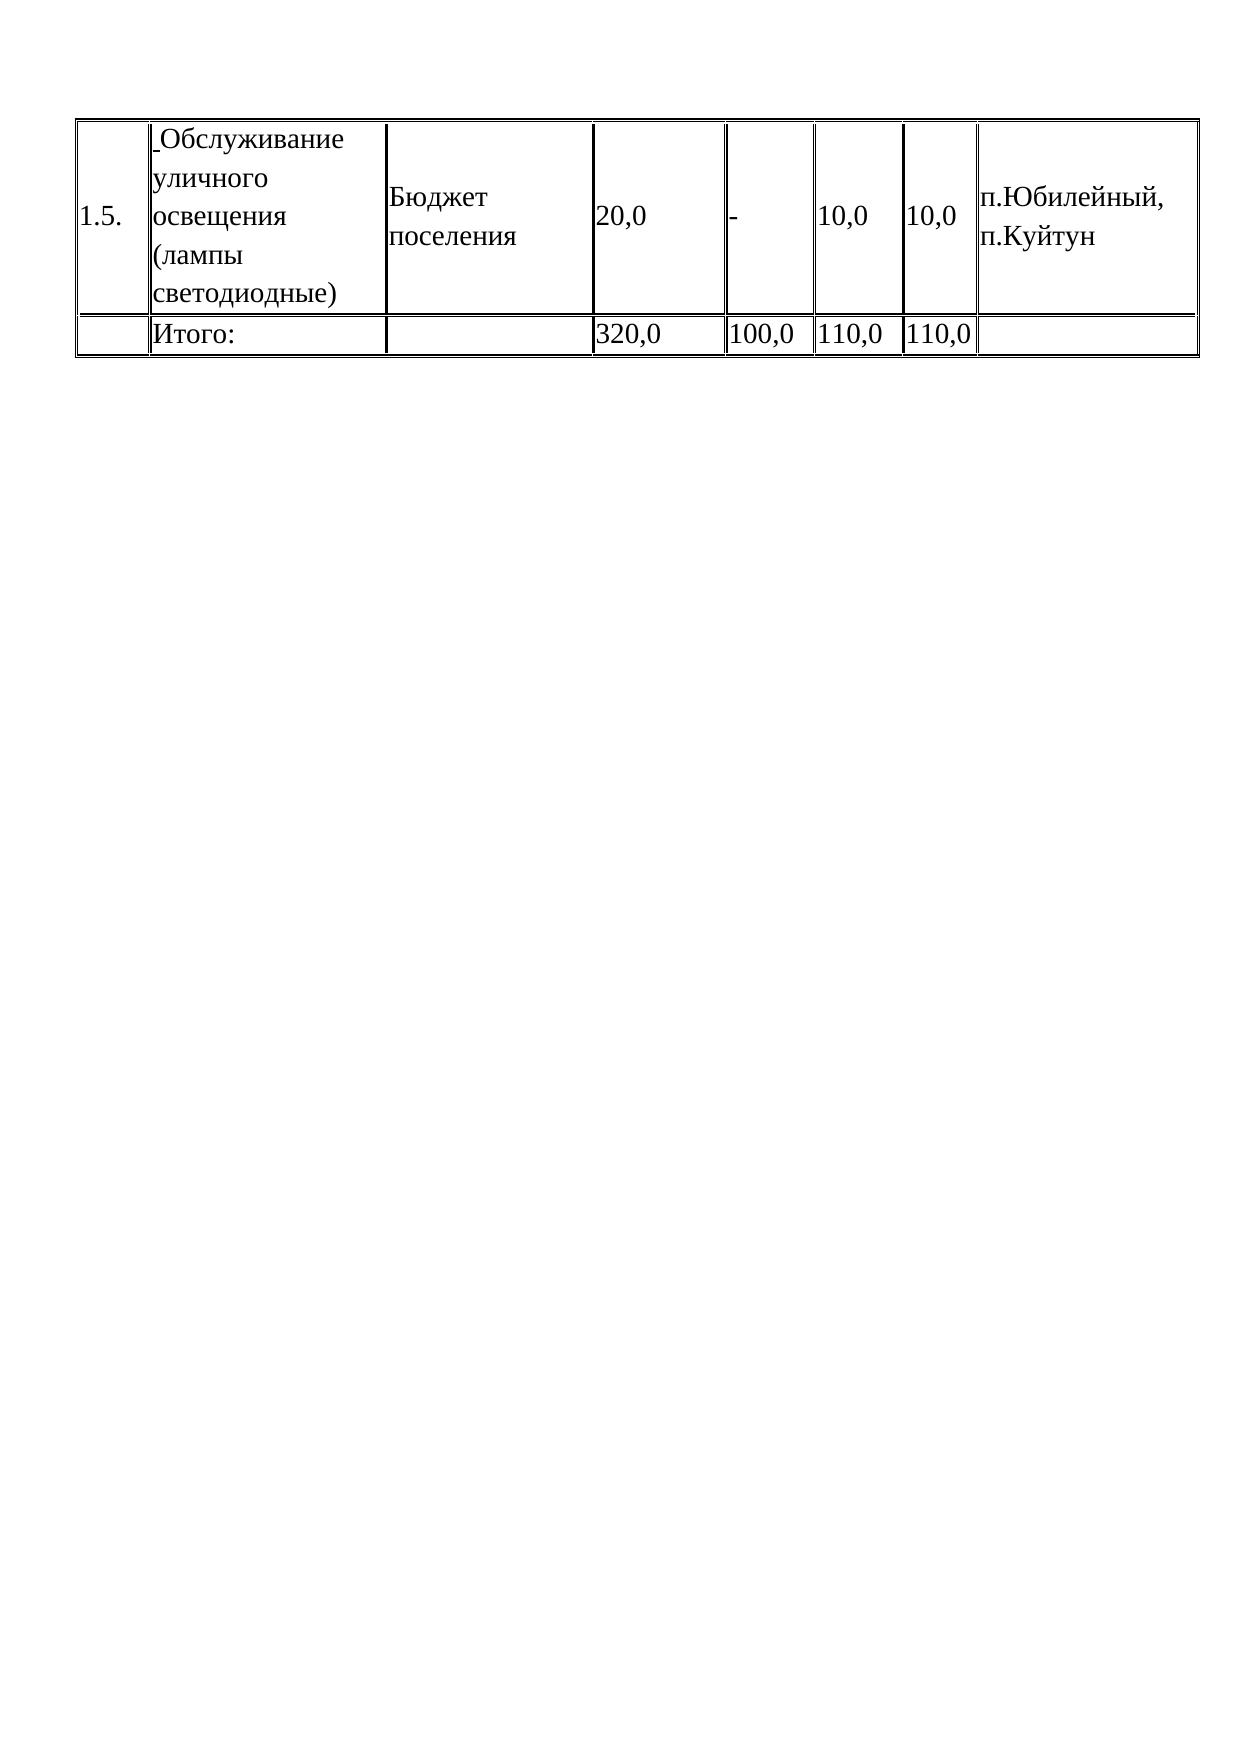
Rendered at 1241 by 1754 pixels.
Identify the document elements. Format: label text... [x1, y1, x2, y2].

table_cell п.Юбилейный, п.Куйтун [978, 122, 1197, 313]
table_cell [386, 317, 593, 354]
table_cell Бюджет поселения [386, 120, 593, 313]
table_cell - [726, 122, 814, 313]
table_cell 20,0 [593, 120, 726, 313]
table_cell Обслуживание уличного освещения (лампы светодиодные) [150, 122, 386, 313]
table_cell [978, 313, 1197, 354]
table_cell Итого: [150, 317, 386, 354]
table_cell 1.5. [78, 120, 150, 313]
table_cell 110,0 [815, 317, 903, 354]
table_cell 10,0 [903, 122, 977, 313]
table_cell 100,0 [726, 317, 814, 354]
table_cell 10,0 [815, 120, 903, 313]
table_cell 110,0 [903, 317, 977, 354]
table_cell 320,0 [593, 313, 726, 354]
table_cell [78, 313, 150, 354]
